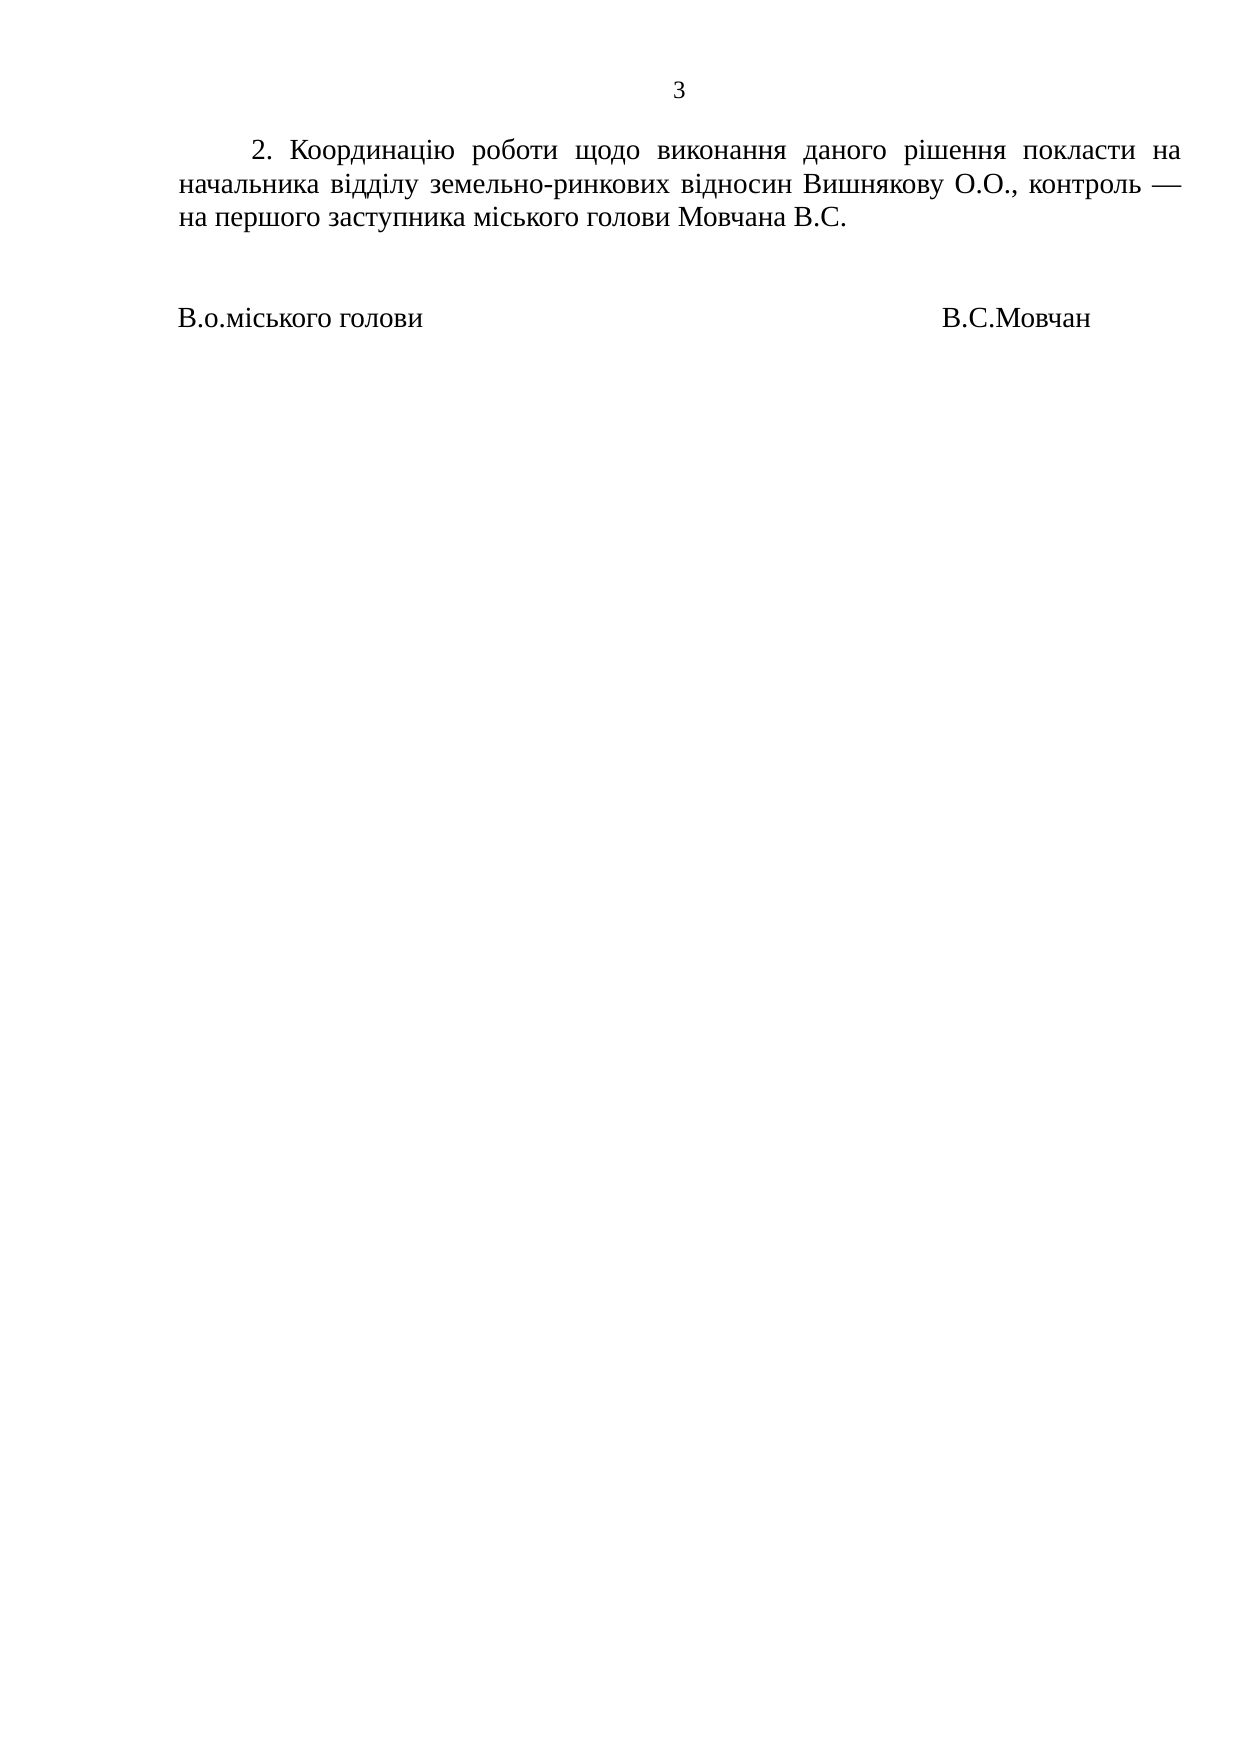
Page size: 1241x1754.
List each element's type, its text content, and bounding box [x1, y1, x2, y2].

table_header В.С.Мовчан [930, 300, 1167, 360]
table_header В.о.міського голови [166, 300, 930, 360]
text 2. Координацію роботи щодо виконання даного рішення покласти на начальника відділу земельно-ринкових відносин Вишнякову О.О., контроль — на першого заступника міського голови Мовчана В.С. [179, 132, 1181, 233]
